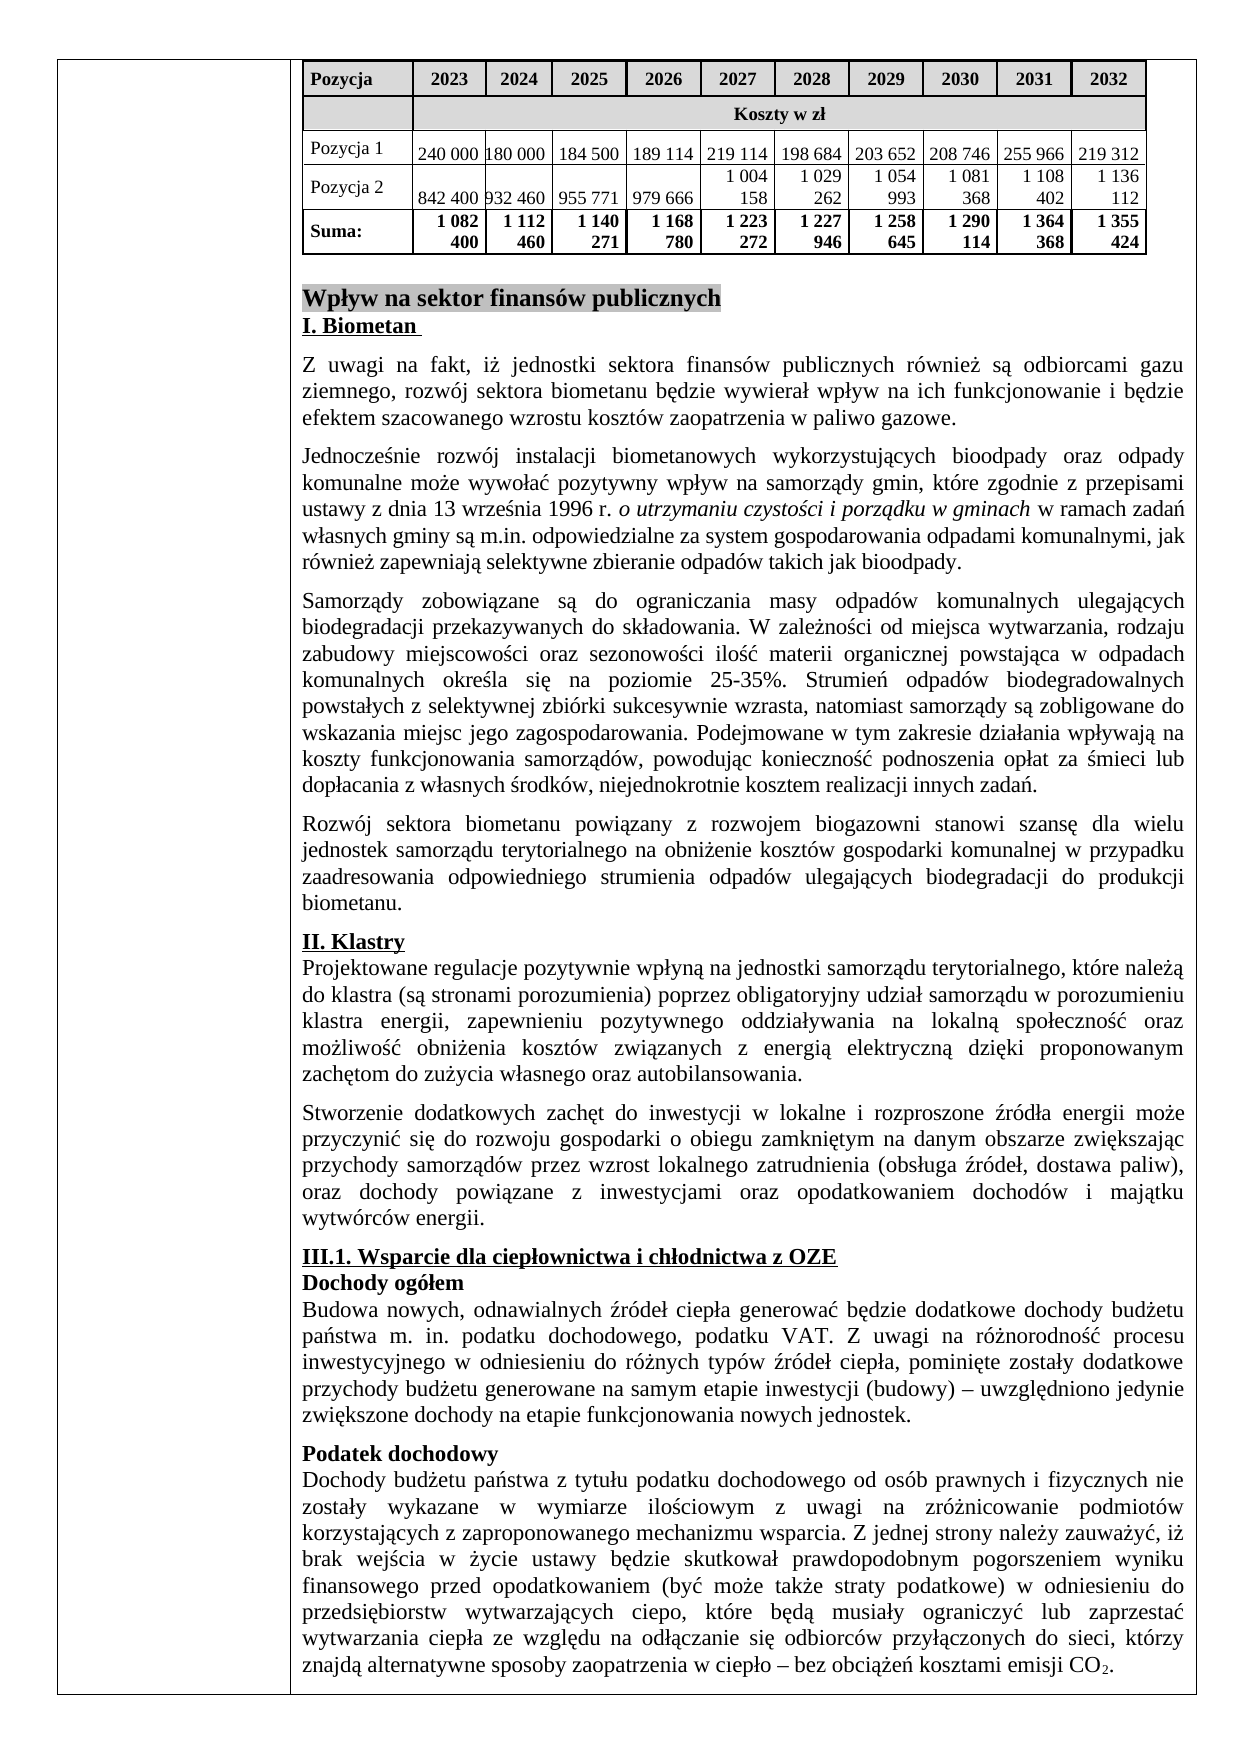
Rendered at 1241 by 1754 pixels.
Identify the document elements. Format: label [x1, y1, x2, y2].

table_cell [291, 60, 1196, 1694]
table_cell [58, 60, 290, 1694]
